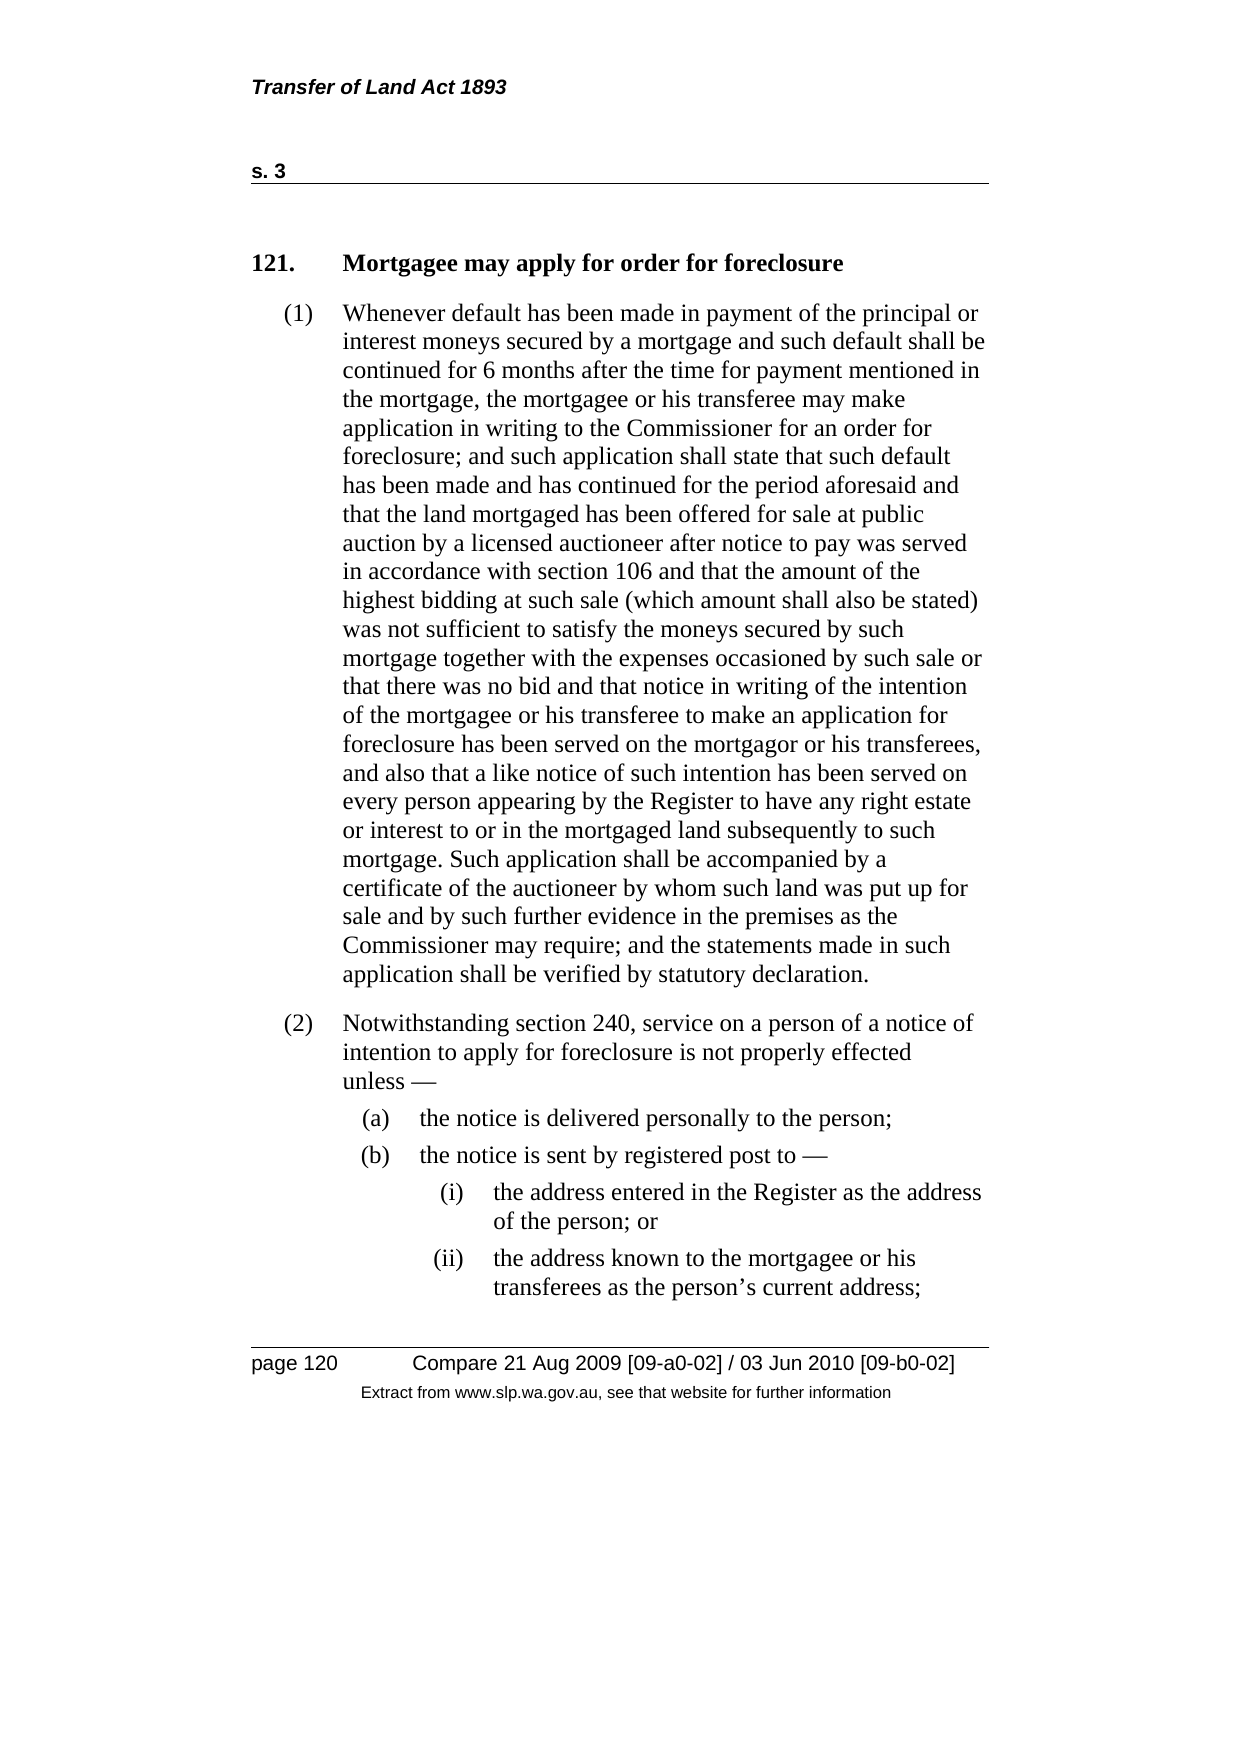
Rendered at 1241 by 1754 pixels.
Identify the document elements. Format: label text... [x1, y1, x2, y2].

text (1) Whenever default has been made in payment of the principal or interest moneys secured by a mortgage and such default shall be continued for 6 months after the time for payment mentioned in the mortgage, the mortgagee or his transferee may make application in writing to the Commissioner for an order for foreclosure; and such application shall state that such default has been made and has continued for the period aforesaid and that the land mortgaged has been offered for sale at public auction by a licensed auctioneer after notice to pay was served in accordance with section 106 and that the amount of the highest bidding at such sale (which amount shall also be stated) was not sufficient to satisfy the moneys secured by such mortgage together with the expenses occasioned by such sale or that there was no bid and that notice in writing of the intention of the mortgagee or his transferee to make an application for foreclosure has been served on the mortgagor or his transferees, and also that a like notice of such intention has been served on every person appearing by the Register to have any right estate or interest to or in the mortgaged land subsequently to such mortgage. Such application shall be accompanied by a certificate of the auctioneer by whom such land was put up for sale and by such further evidence in the premises as the Commissioner may require; and the statements made in such application shall be verified by statutory declaration. [251, 298, 989, 988]
text (i) the address entered in the Register as the address of the person; or [251, 1177, 989, 1235]
text (2) Notwithstanding section 240, service on a person of a notice of intention to apply for foreclosure is not properly effected unless — [251, 1008, 989, 1095]
subtitle 121. Mortgagee may apply for order for foreclosure [251, 248, 989, 277]
text (a) the notice is delivered personally to the person; [251, 1103, 989, 1132]
text (ii) the address known to the mortgagee or his transferees as the person’s current address; [251, 1243, 989, 1301]
text (b) the notice is sent by registered post to — [251, 1140, 989, 1169]
